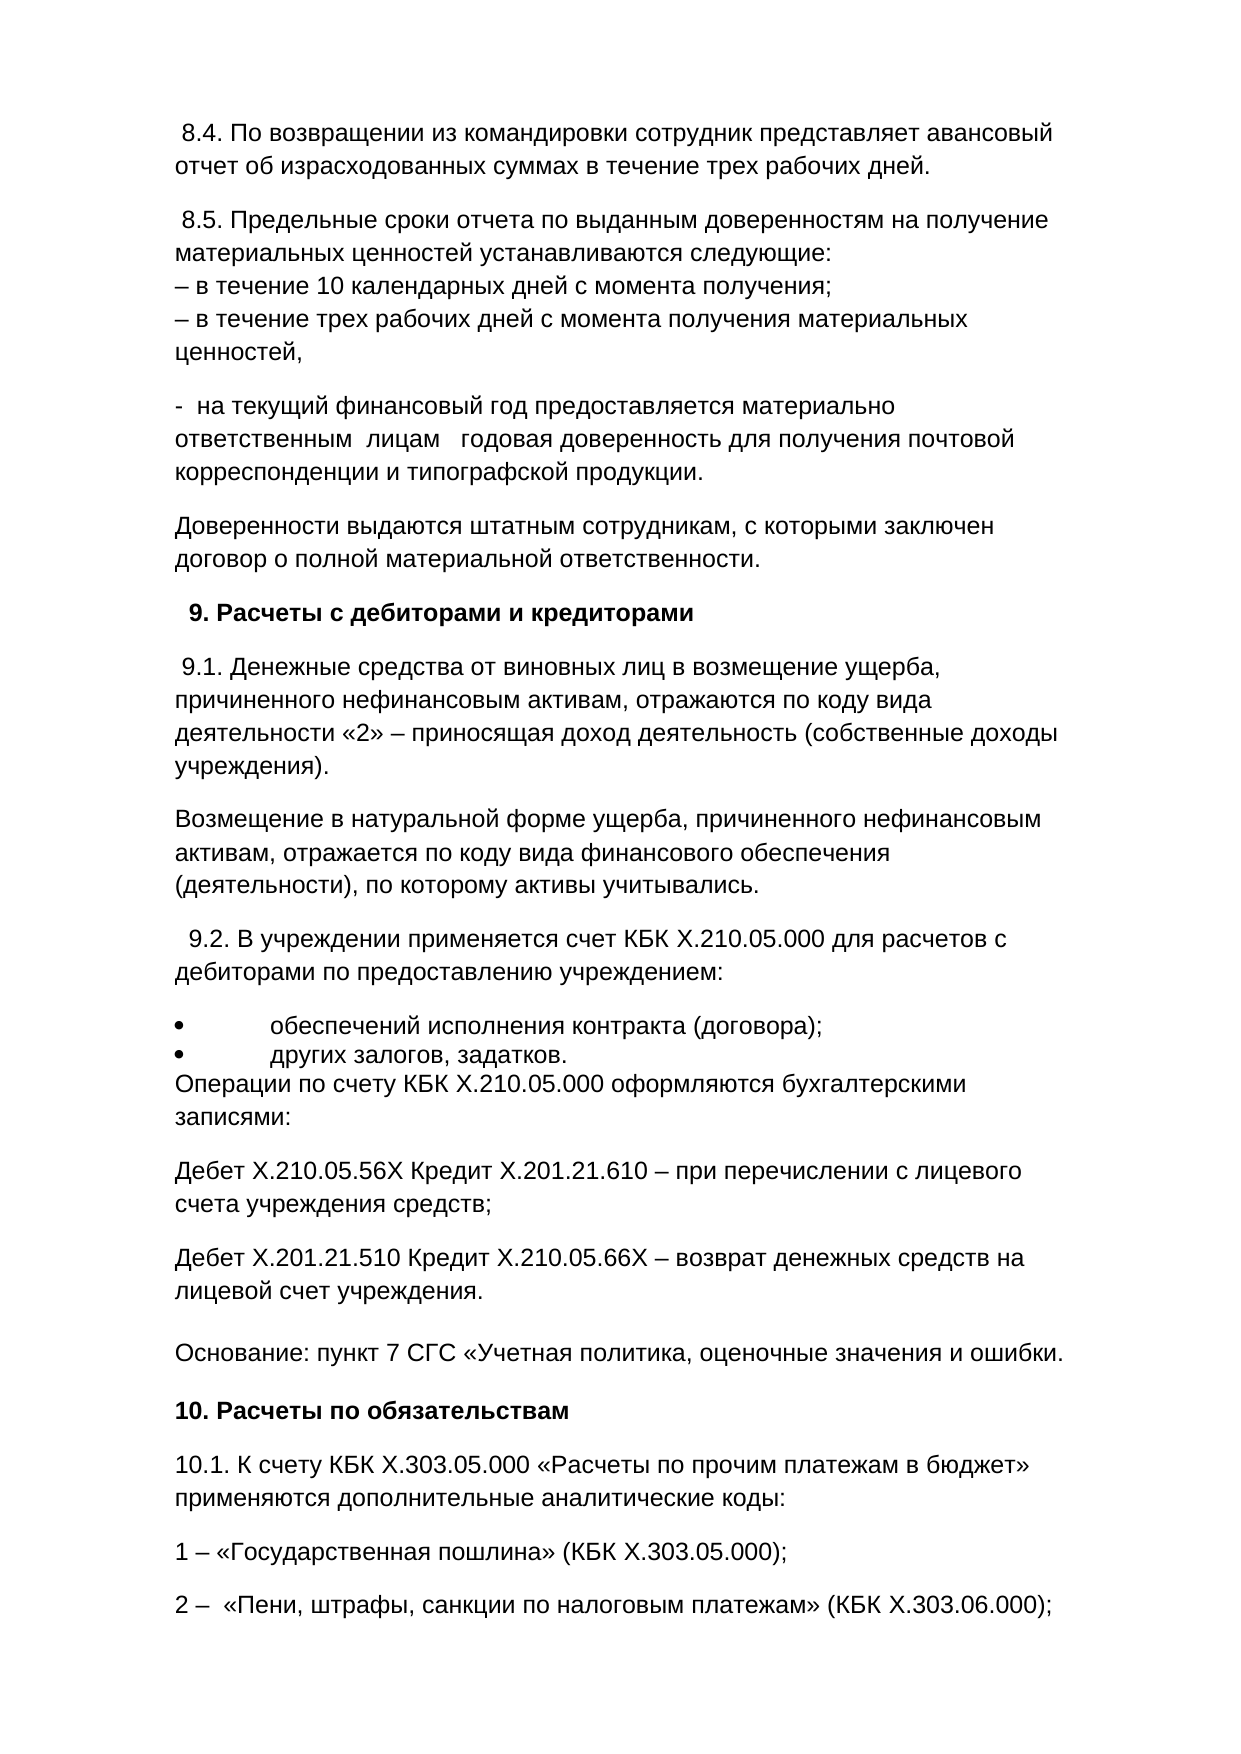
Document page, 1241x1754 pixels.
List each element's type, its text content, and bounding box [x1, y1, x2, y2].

text Дебет Х.201.21.510 Кредит Х.210.05.66Х – возврат денежных средств на лицевой счет учреждения. [174, 1243, 1066, 1304]
text Доверенности выдаются штатным сотрудникам, с которыми заключен договор о полной материальной ответственности. [174, 511, 1066, 573]
text 9.1. Денежные средства от виновных лиц в возмещение ущерба, причиненного нефинансовым активам, отражаются по коду вида деятельности «2» – приносящая доход деятельность (собственные доходы учреждения). [174, 652, 1066, 779]
text 1 – «Государственная пошлина» (КБК Х.303.05.000); [174, 1537, 1066, 1565]
text Основание: пункт 7 СГС «Учетная политика, оценочные значения и ошибки. [174, 1338, 1066, 1367]
text 9. Расчеты с дебиторами и кредиторами [174, 598, 1066, 626]
text 10.1. К счету КБК Х.303.05.000 «Расчеты по прочим платежам в бюджет» применяются дополнительные аналитические коды: [174, 1450, 1066, 1511]
text Возмещение в натуральной форме ущерба, причиненного нефинансовым активам, отражается по коду вида финансового обеспечения (деятельности), по которому активы учитывались. [174, 804, 1066, 899]
text 2 – «Пени, штрафы, санкции по налоговым платежам» (КБК Х.303.06.000); [174, 1590, 1066, 1619]
text 8.5. Предельные сроки отчета по выданным доверенностям на получение материальных ценностей устанавливаются следующие: – в течение 10 календарных дней с момента получения; – в течение трех рабочих дней с момента получения материальных ценностей, [174, 205, 1066, 366]
text Операции по счету КБК Х.210.05.000 оформляются бухгалтерскими записями: [174, 1069, 1066, 1131]
text - на текущий финансовый год предоставляется материально ответственным лицам годовая доверенность для получения почтовой корреспонденции и типографской продукции. [174, 391, 1066, 486]
text 9.2. В учреждении применяется счет КБК Х.210.05.000 для расчетов с дебиторами по предоставлению учреждением: [174, 924, 1066, 986]
text Дебет Х.210.05.56Х Кредит Х.201.21.610 – при перечислении с лицевого счета учреждения средств; [174, 1156, 1066, 1218]
text 10. Расчеты по обязательствам [174, 1396, 1066, 1424]
list обеспечений исполнения контракта (договора); [174, 1011, 1066, 1040]
list других залогов, задатков. [174, 1040, 1066, 1069]
text 8.4. По возвращении из командировки сотрудник представляет авансовый отчет об израсходованных суммах в течение трех рабочих дней. [174, 118, 1066, 180]
